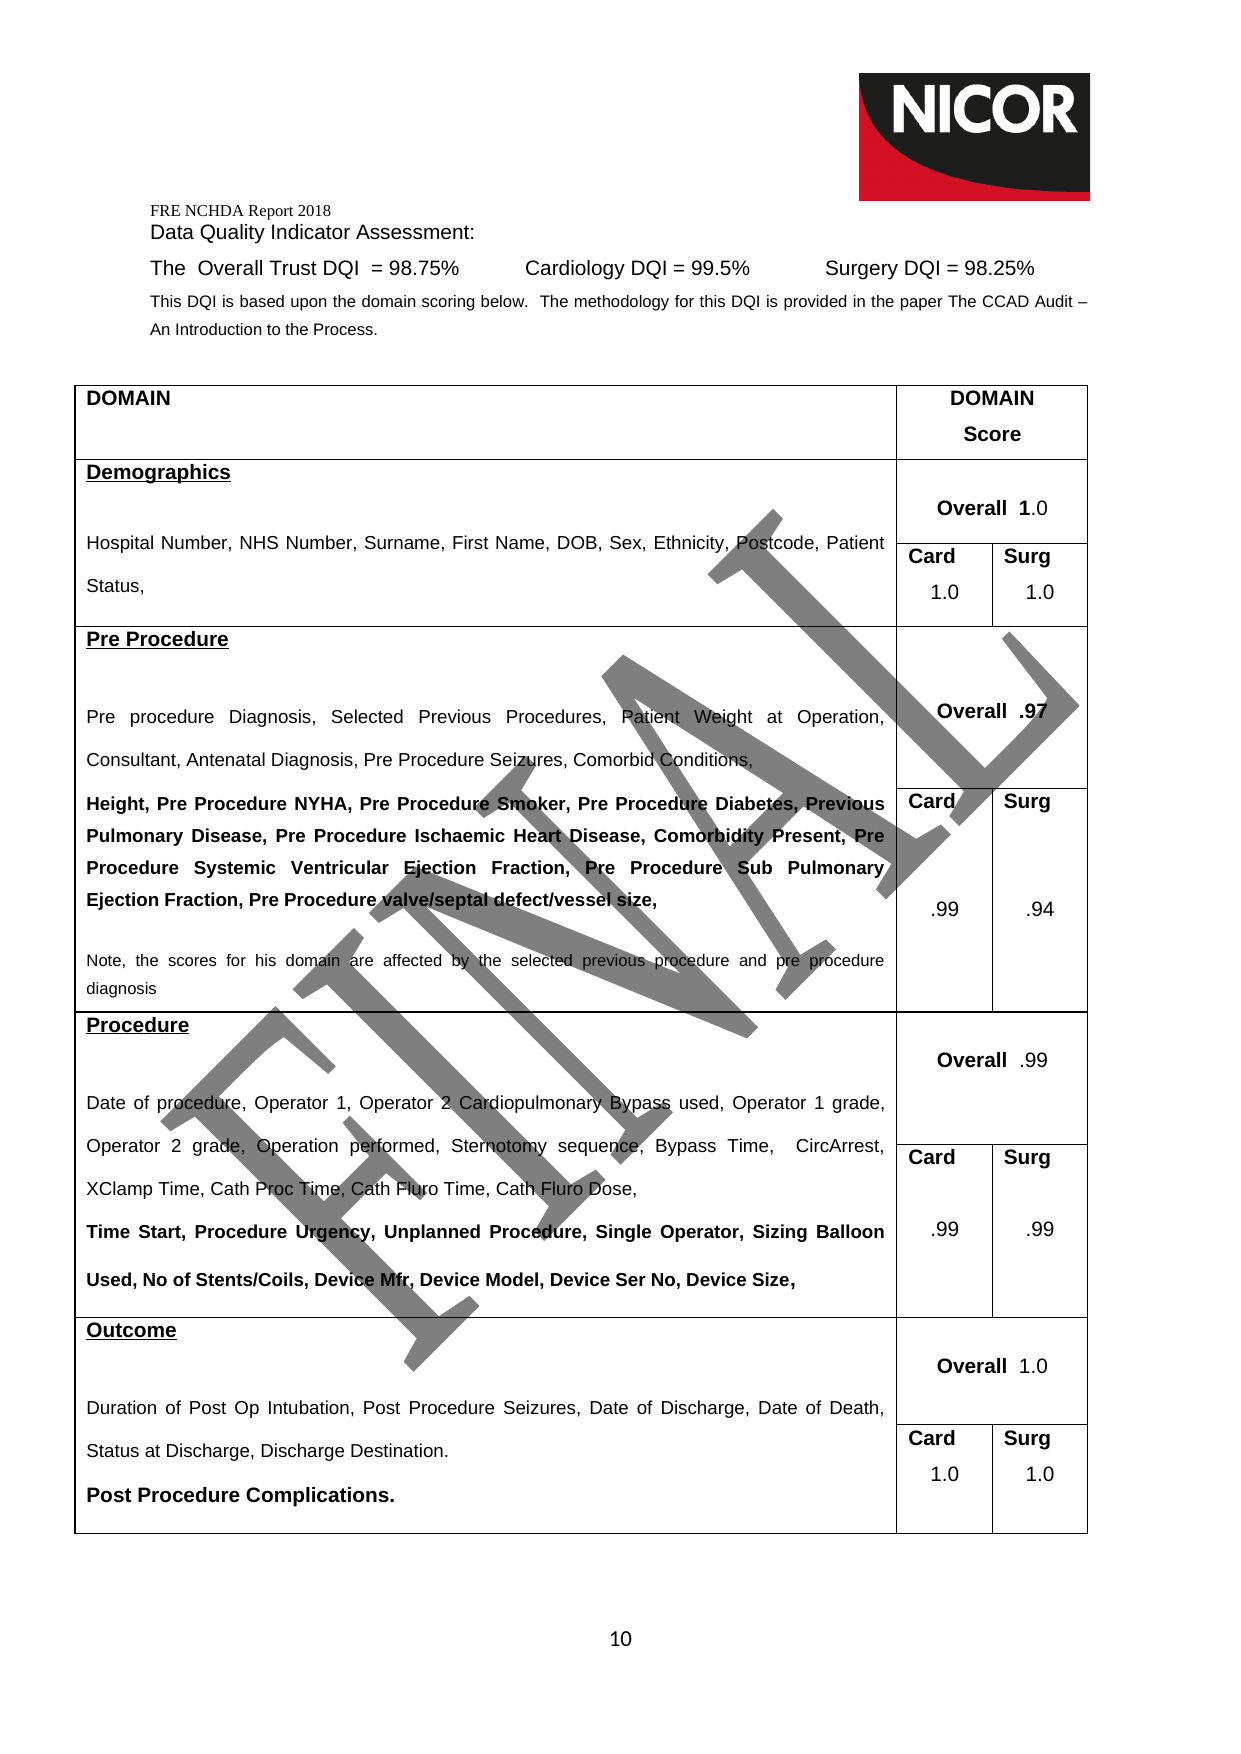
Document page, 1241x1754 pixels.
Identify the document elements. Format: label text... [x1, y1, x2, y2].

table_cell Outcome Duration of Post Op Intubation, Post Procedure Seizures, Date of Discharge, Date of Death, Status at Discharge, Discharge Destination. Post Procedure Complications. [76, 1318, 896, 1533]
table_cell Overall .99 [897, 1013, 1087, 1143]
table_cell Procedure Date of procedure, Operator 1, Operator 2 Cardiopulmonary Bypass used, Operator 1 grade, Operator 2 grade, Operation performed, Sternotomy sequence, Bypass Time, CircArrest, XClamp Time, Cath Proc Time, Cath Fluro Time, Cath Fluro Dose, Time Start, Procedure Urgency, Unplanned Procedure, Single Operator, Sizing Balloon Used, No of Stents/Coils, Device Mfr, Device Model, Device Ser No, Device Size, [76, 1013, 896, 1317]
table_cell Card 1.0 [897, 1425, 992, 1533]
table_cell Card .99 [897, 789, 992, 1011]
text This DQI is based upon the domain scoring below. The methodology for this DQI is provided in the paper The CCAD Audit – An Introduction to the Process. [150, 291, 1090, 339]
picture [859, 73, 1091, 201]
table_cell Surg .94 [993, 789, 1087, 1011]
text The Overall Trust DQI = 98.75% Cardiology DQI = 99.5% Surgery DQI = 98.25% [150, 255, 1090, 279]
table_cell Demographics Hospital Number, NHS Number, Surname, First Name, DOB, Sex, Ethnicity, Postcode, Patient Status, [76, 460, 896, 626]
table_header DOMAIN Score [897, 386, 1087, 459]
table_cell Surg 1.0 [993, 544, 1087, 626]
table_cell Overall .97 [897, 627, 1087, 788]
table_cell Surg .99 [993, 1145, 1087, 1317]
table_cell Surg 1.0 [993, 1425, 1087, 1533]
table_cell Overall 1.0 [897, 1318, 1087, 1424]
table_cell Card 1.0 [897, 544, 992, 626]
table_cell Pre Procedure Pre procedure Diagnosis, Selected Previous Procedures, Patient Weight at Operation, Consultant, Antenatal Diagnosis, Pre Procedure Seizures, Comorbid Conditions, Height, Pre Procedure NYHA, Pre Procedure Smoker, Pre Procedure Diabetes, Previous Pulmonary Disease, Pre Procedure Ischaemic Heart Disease, Comorbidity Present, Pre Procedure Systemic Ventricular Ejection Fraction, Pre Procedure Sub Pulmonary Ejection Fraction, Pre Procedure valve/septal defect/vessel size, Note, the scores for his domain are affected by the selected previous procedure and pre procedure diagnosis [76, 627, 896, 1011]
table_header DOMAIN [76, 386, 896, 459]
table_cell Overall 1.0 [897, 460, 1087, 542]
text Data Quality Indicator Assessment: [150, 219, 1090, 243]
table_cell Card .99 [897, 1145, 992, 1317]
